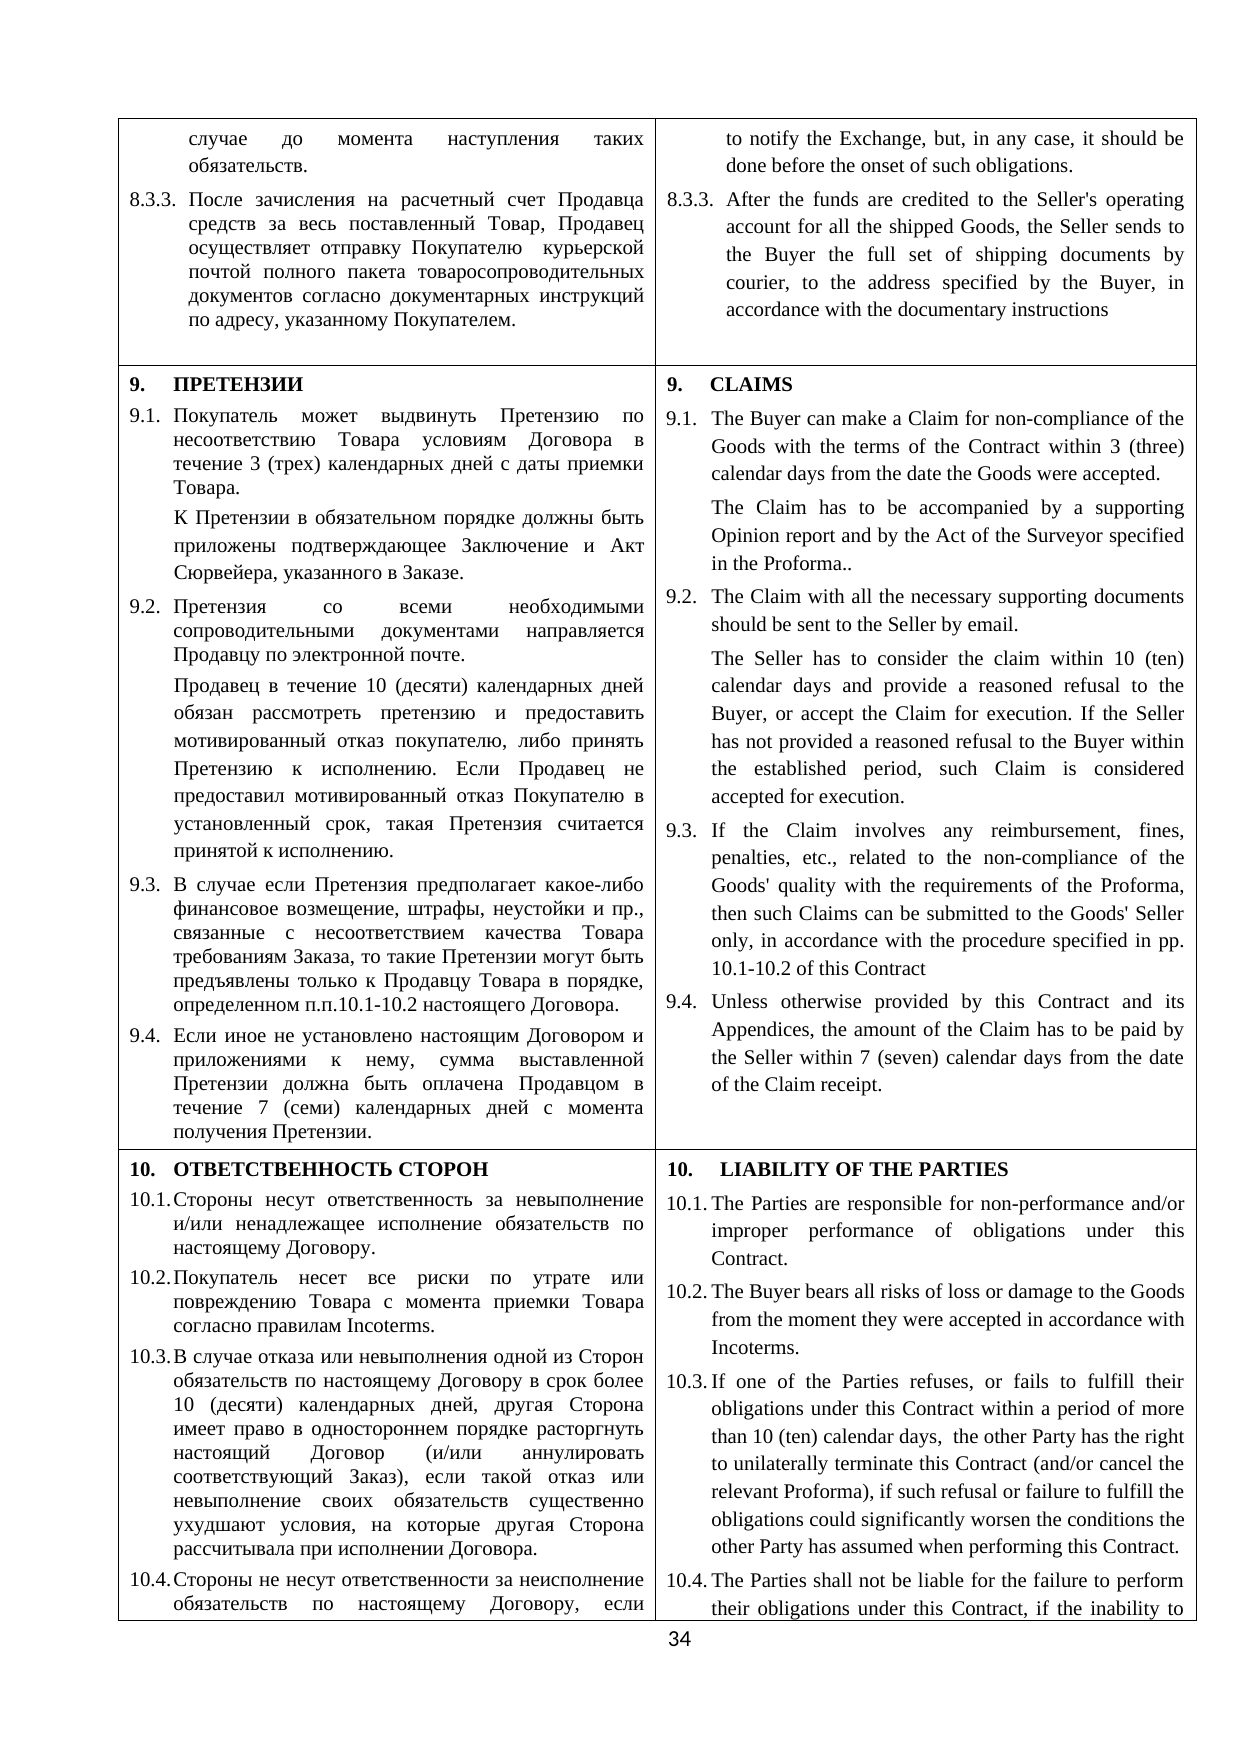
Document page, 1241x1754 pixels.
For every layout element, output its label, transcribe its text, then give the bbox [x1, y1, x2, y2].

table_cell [656, 1150, 1196, 1620]
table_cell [119, 119, 655, 365]
table_cell ПРЕТЕНЗИИ Покупатель может выдвинуть Претензию по несоответствию Товара условиям Договора в течение 3 (трех) календарных дней с даты приемки Товара. К Претензии в обязательном порядке должны быть приложены подтверждающее Заключение и Акт Сюрвейера, указанного в Заказе. Претензия со всеми необходимыми сопроводительными документами направляется Продавцу по электронной почте. Продавец в течение 10 (десяти) календарных дней обязан рассмотреть претензию и предоставить мотивированный отказ покупателю, либо принять Претензию к исполнению. Если Продавец не предоставил мотивированный отказ Покупателю в установленный срок, такая Претензия считается принятой к исполнению. В случае если Претензия предполагает какое-либо финансовое возмещение, штрафы, неустойки и пр., связанные с несоответствием качества Товара требованиям Заказа, то такие Претензии могут быть предъявлены только к Продавцу Товара в порядке, определенном п.п.10.1-10.2 настоящего Договора. Если иное не установлено настоящим Договором и приложениями к нему, сумма выставленной Претензии должна быть оплачена Продавцом в течение 7 (семи) календарных дней с момента получения Претензии. [119, 366, 655, 1149]
table_cell CLAIMS The Buyer can make a Claim for non-compliance of the Goods with the terms of the Contract within 3 (three) calendar days from the date the Goods were accepted. The Claim has to be accompanied by a supporting Opinion report and by the Act of the Surveyor specified in the Proforma.. The Claim with all the necessary supporting documents should be sent to the Seller by email. The Seller has to consider the claim within 10 (ten) calendar days and provide a reasoned refusal to the Buyer, or accept the Claim for execution. If the Seller has not provided a reasoned refusal to the Buyer within the established period, such Claim is considered accepted for execution. If the Claim involves any reimbursement, fines, penalties, etc., related to the non-compliance of the Goods' quality with the requirements of the Proforma, then such Claims can be submitted to the Goods' Seller only, in accordance with the procedure specified in pp. 10.1-10.2 of this Contract Unless otherwise provided by this Contract and its Appendices, the amount of the Claim has to be paid by the Seller within 7 (seven) calendar days from the date of the Claim receipt. [656, 366, 1196, 1149]
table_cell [656, 119, 1196, 365]
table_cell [119, 1150, 655, 1620]
